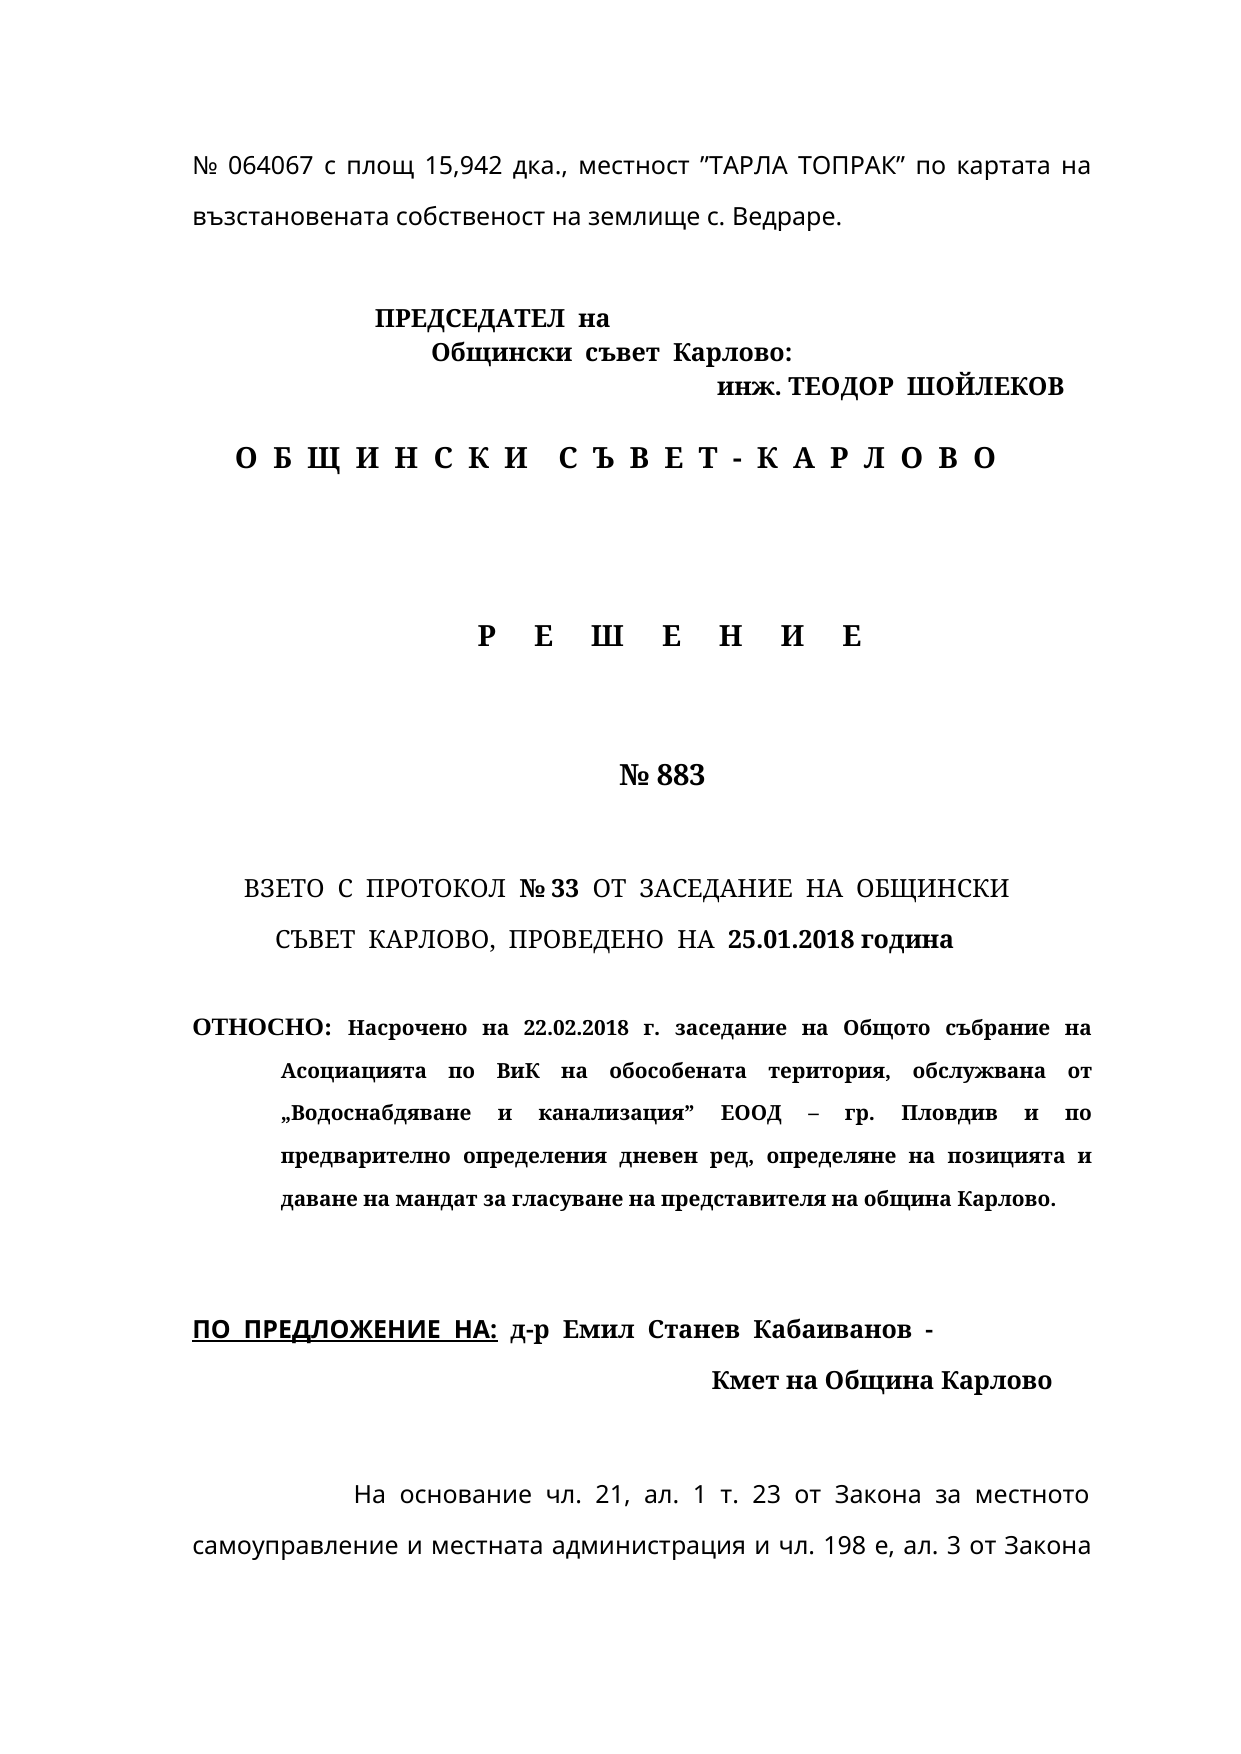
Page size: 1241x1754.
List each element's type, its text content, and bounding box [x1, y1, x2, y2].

text ПО ПРЕДЛОЖЕНИЕ НА: д-р Емил Станев Кабаиванов - [192, 1311, 1093, 1346]
text ПРЕДСЕДАТЕЛ на [148, 301, 1093, 335]
text О Б Щ И Н С К И С Ъ В Е Т - К А Р Л О В О [148, 437, 1084, 477]
text ОТНОСНО: Насрочено на 22.02.2018 г. заседание на Общото събрание на Асоциацията по ВиК на обособената територия, обслужвана от „Водоснабдяване и канализация” ЕООД – гр. Пловдив и по предварително определения дневен ред, определяне на позицията и даване на мандат за гласуване на представителя на община Карлово. [192, 1012, 1093, 1212]
text ВЗЕТО С ПРОТОКОЛ № 33 ОТ ЗАСЕДАНИЕ НА ОБЩИНСКИ [148, 871, 1084, 905]
text инж. ТЕОДОР ШОЙЛЕКОВ [204, 369, 1093, 403]
text Р Е Ш Е Н И Е [210, 616, 1084, 655]
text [192, 1476, 1093, 1561]
text СЪВЕТ КАРЛОВО, ПРОВЕДЕНО НА 25.01.2018 година [210, 922, 1084, 956]
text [192, 148, 1093, 233]
text № 883 [210, 754, 1084, 794]
text Кмет на Община Карлово [192, 1362, 1093, 1397]
text Общински съвет Карлово: [204, 335, 1093, 369]
